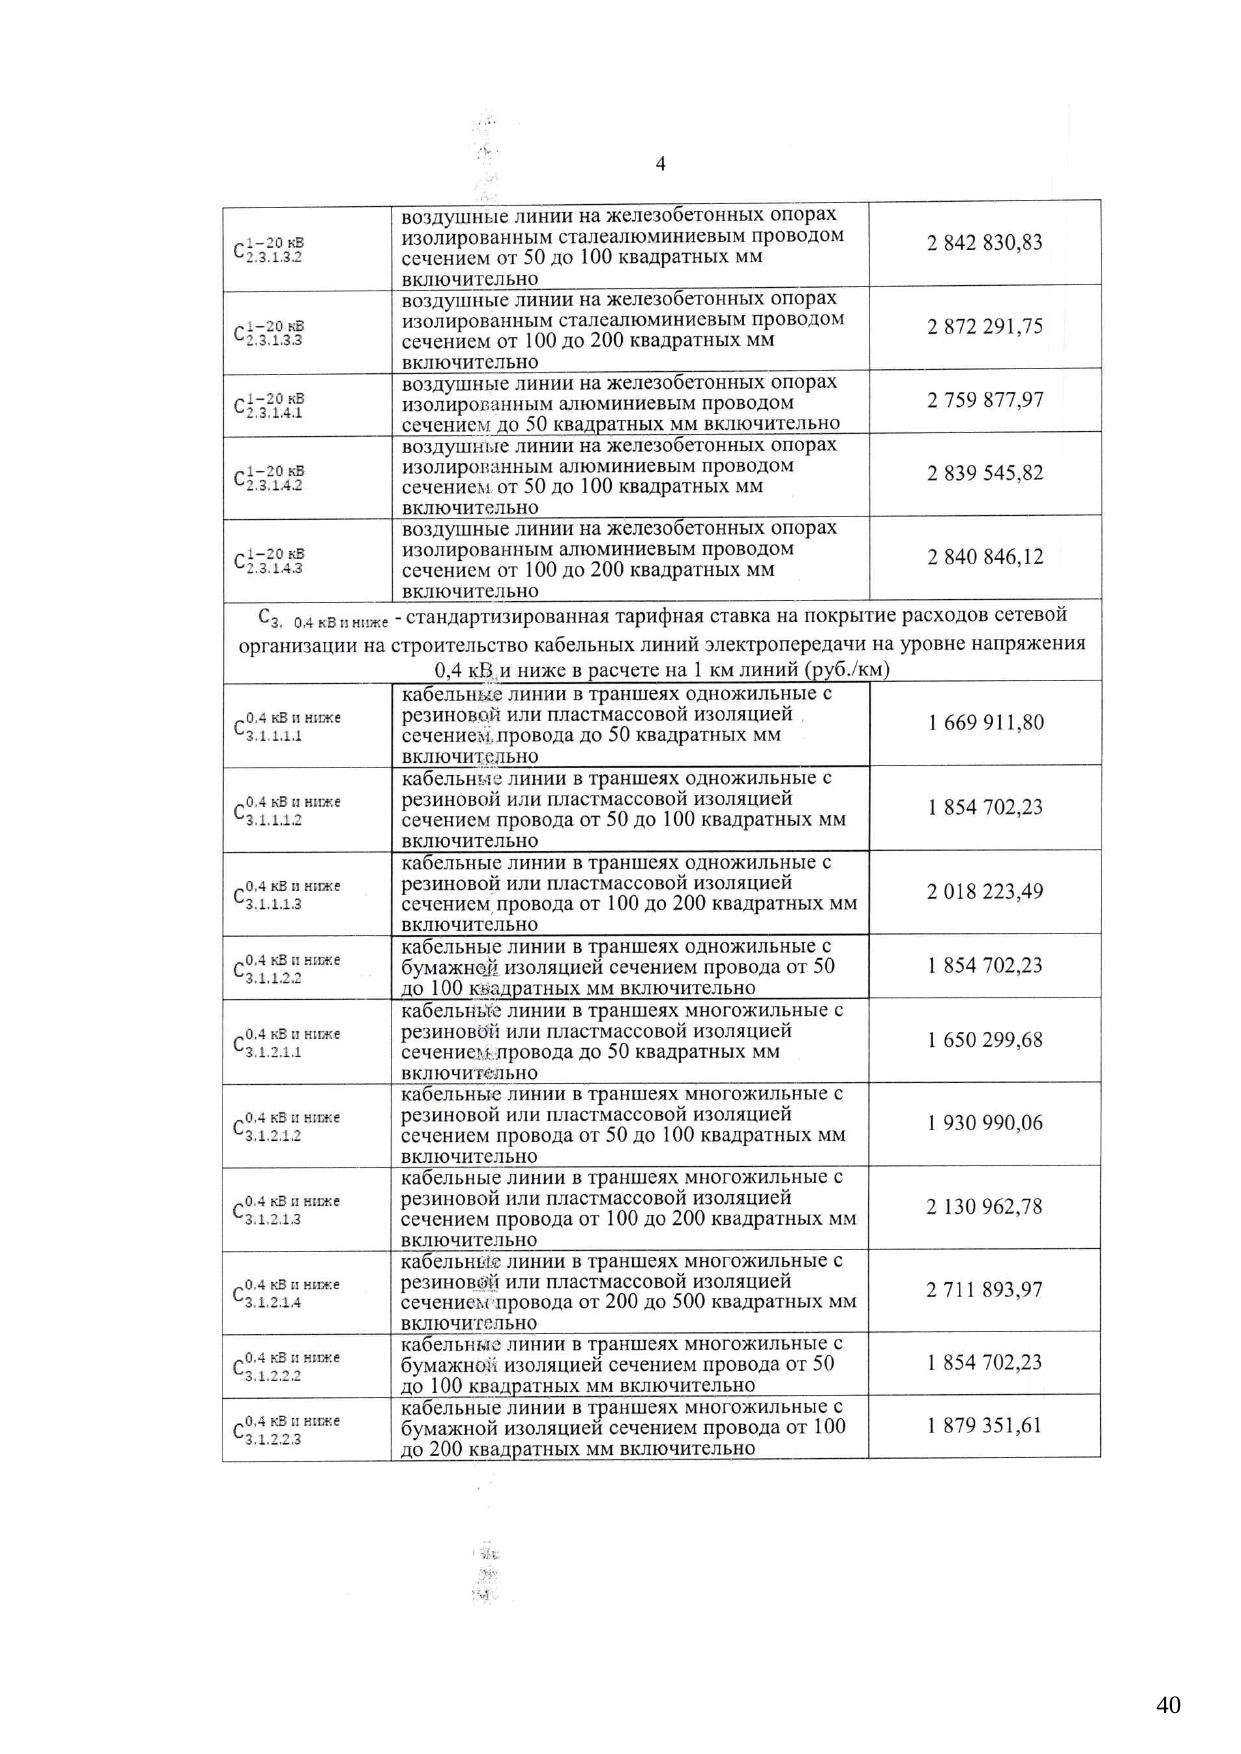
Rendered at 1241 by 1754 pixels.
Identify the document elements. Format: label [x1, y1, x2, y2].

picture [103, 88, 1182, 1620]
